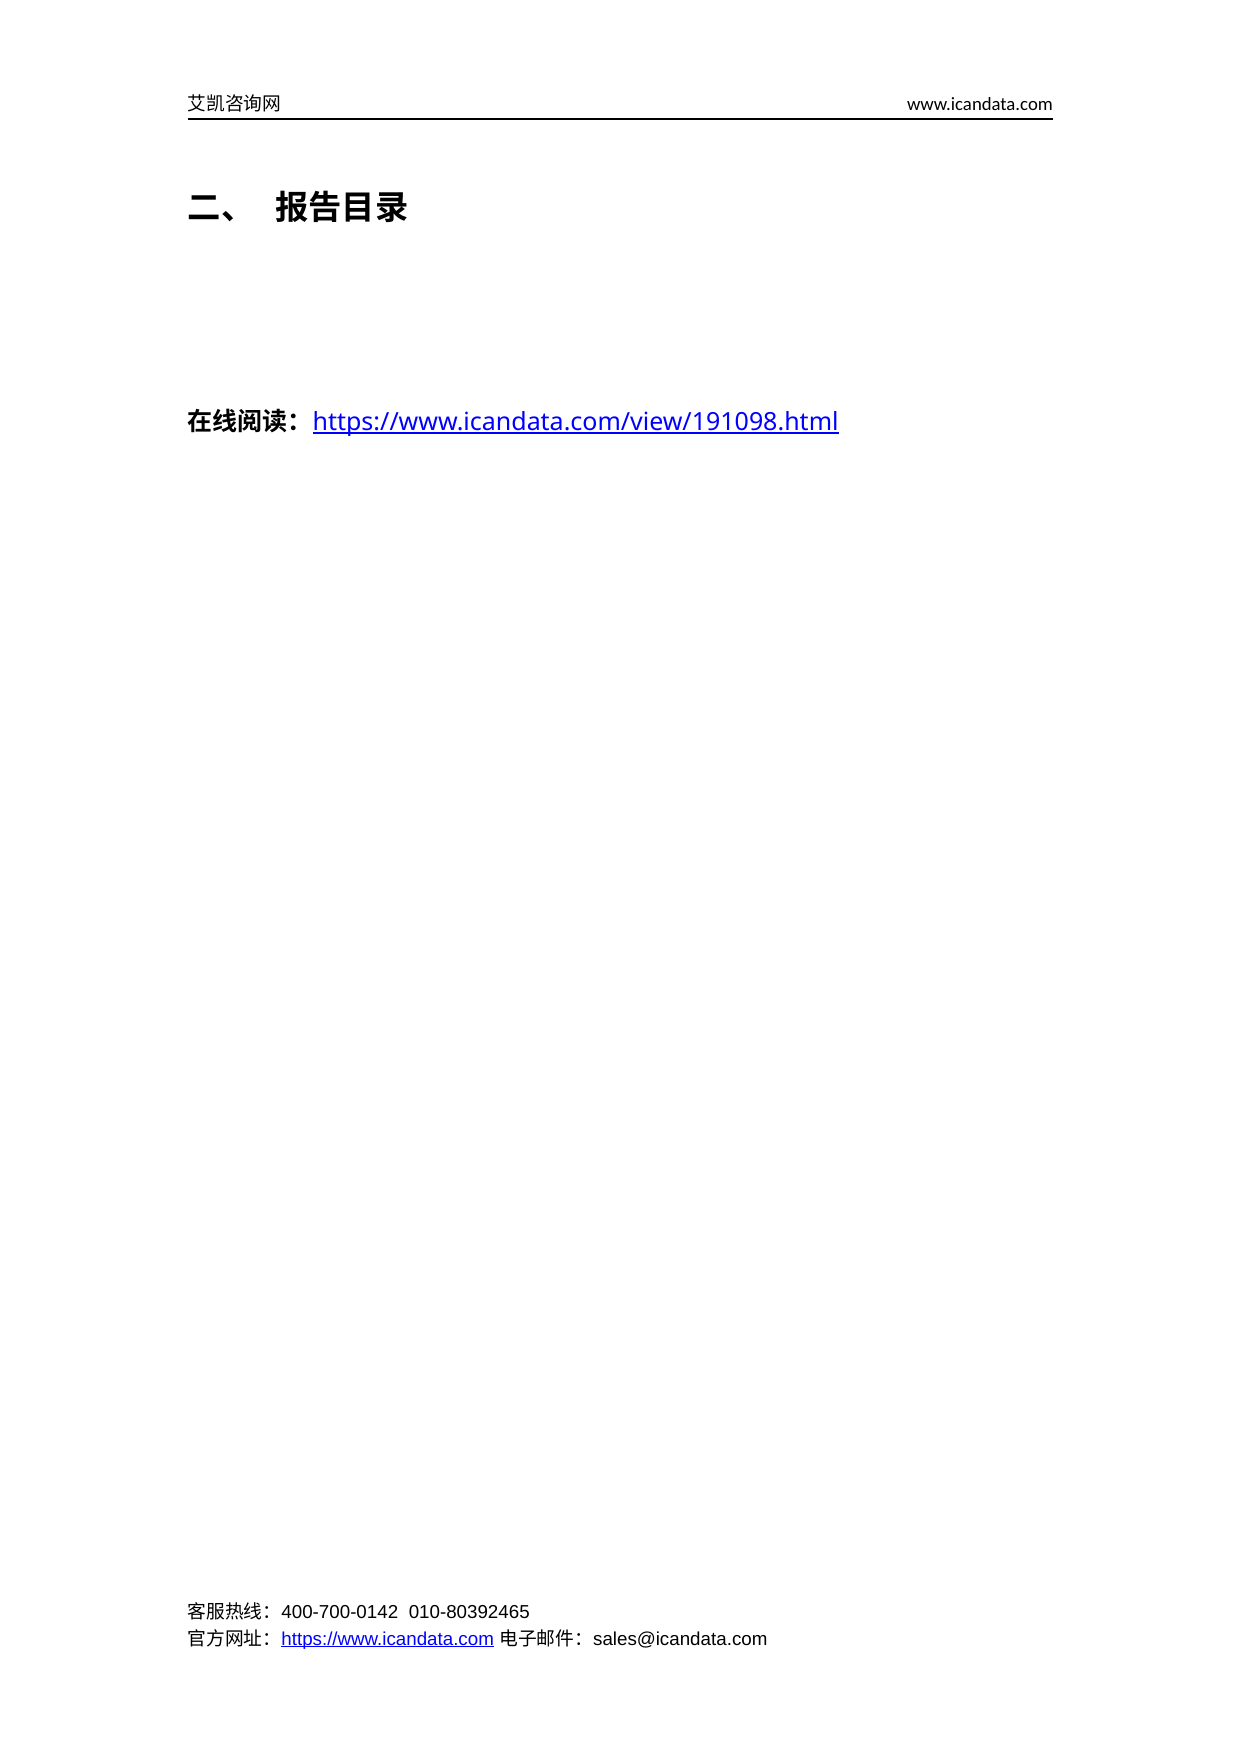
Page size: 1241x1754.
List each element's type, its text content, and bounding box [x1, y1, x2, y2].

subtitle 报告目录 [187, 172, 1053, 237]
text 在线阅读：https://www.icandata.com/view/191098.html [187, 387, 1053, 452]
